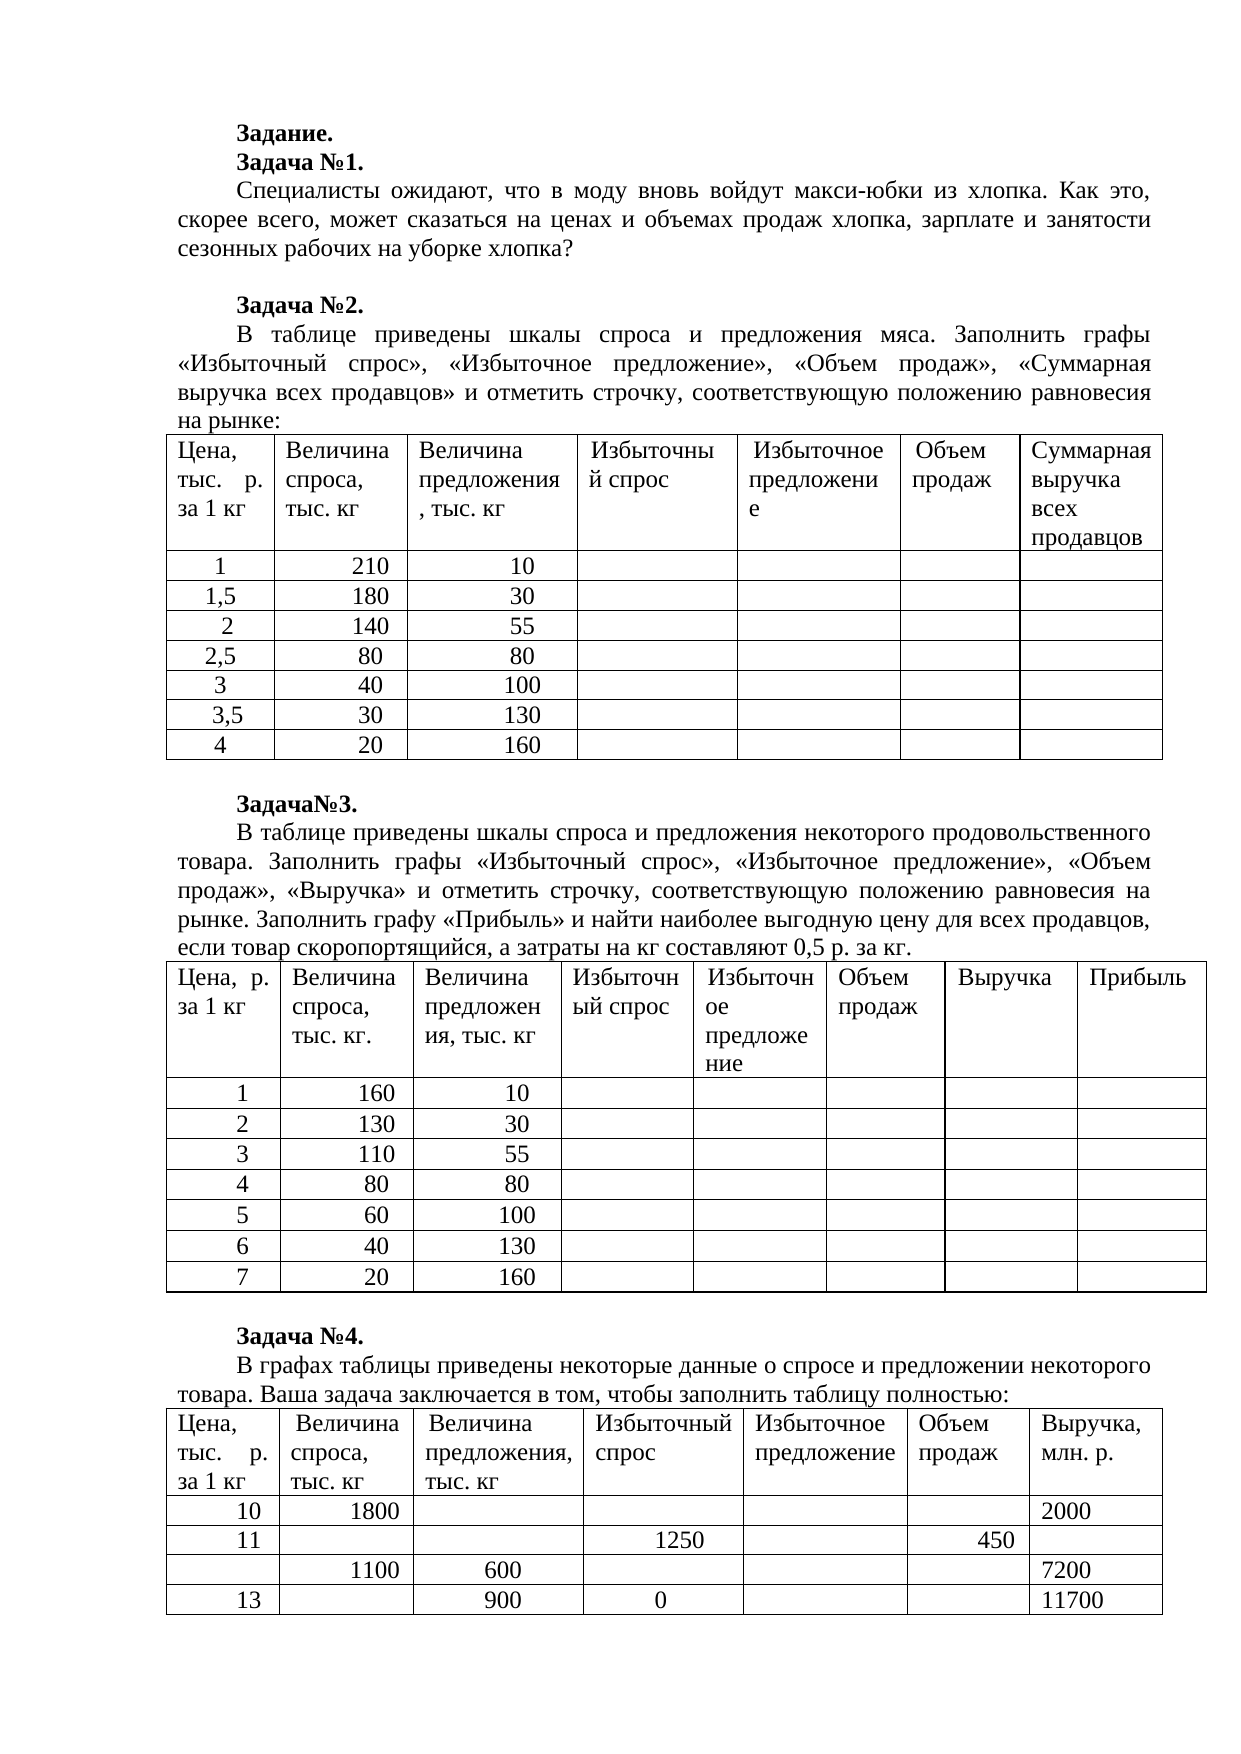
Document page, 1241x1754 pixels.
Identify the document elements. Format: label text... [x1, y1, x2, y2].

table_cell [946, 1200, 1077, 1230]
table_cell 80 [281, 1170, 413, 1199]
table_cell 20 [281, 1262, 413, 1291]
table_header Величина спроса, тыс. кг [280, 1409, 413, 1495]
table_cell [1078, 1139, 1206, 1168]
table_cell [1078, 1078, 1206, 1108]
table_cell [694, 1262, 826, 1291]
table_cell [1078, 1262, 1206, 1291]
table_cell 55 [408, 611, 577, 640]
table_cell [1021, 700, 1162, 729]
table_cell 3,5 [167, 700, 274, 729]
table_cell [744, 1526, 907, 1554]
table_cell [1078, 1170, 1206, 1199]
table_cell [1021, 641, 1162, 669]
table_cell [694, 1200, 826, 1230]
table_header Объем продаж [901, 435, 1019, 550]
table_cell 0 [584, 1585, 743, 1614]
table_cell 1800 [280, 1496, 413, 1524]
table_cell [280, 1526, 413, 1554]
table_cell [946, 1109, 1077, 1138]
table_cell 10 [167, 1496, 279, 1524]
table_cell [578, 581, 737, 610]
table_cell 55 [414, 1139, 561, 1168]
table_cell [738, 730, 900, 759]
table_cell 180 [275, 581, 407, 610]
table_cell [1030, 1526, 1162, 1554]
table_cell 160 [414, 1262, 561, 1291]
table_header Величина предложения, тыс. кг [414, 1409, 583, 1495]
table_cell [827, 1078, 944, 1108]
table_cell 30 [408, 581, 577, 610]
table_cell [414, 1526, 583, 1554]
table_cell [562, 1109, 693, 1138]
table_cell 4 [167, 1170, 280, 1199]
table_cell 11700 [1030, 1585, 1162, 1614]
table_cell [901, 700, 1019, 729]
table_cell [738, 641, 900, 669]
table_cell 160 [281, 1078, 413, 1108]
text Задача №2. [177, 291, 1152, 319]
text В таблице приведены шкалы спроса и предложения мяса. Заполнить графы «Избыточный спрос», «Избыточное предложение», «Объем продаж», «Суммарная выручка всех продавцов» и отметить строчку, соответствующую положению равновесия на рынке: [177, 319, 1152, 434]
table_cell 7 [167, 1262, 280, 1291]
table_header Объем продаж [827, 962, 944, 1077]
text Специалисты ожидают, что в моду вновь войдут макси-юбки из хлопка. Как это, скорее всего, может сказаться на ценах и объемах продаж хлопка, зарплате и занятости сезонных рабочих на уборке хлопка? [177, 176, 1152, 262]
table_cell [1021, 551, 1162, 580]
table_cell [738, 611, 900, 640]
table_cell 2 [167, 1109, 280, 1138]
table_cell 11 [167, 1526, 279, 1554]
table_cell [908, 1555, 1029, 1584]
table_cell 2000 [1030, 1496, 1162, 1524]
table_header Величина спроса, тыс. кг [275, 435, 407, 550]
table_header Суммарная выручка всех продавцов [1021, 435, 1162, 550]
table_cell 40 [281, 1231, 413, 1261]
table_cell 10 [408, 551, 577, 580]
table_cell 1 [167, 1078, 280, 1108]
table_cell [578, 730, 737, 759]
table_cell 20 [275, 730, 407, 759]
table_header Прибыль [1078, 962, 1206, 1077]
table_cell [562, 1200, 693, 1230]
table_cell [578, 551, 737, 580]
table_cell 140 [275, 611, 407, 640]
table_cell 30 [275, 700, 407, 729]
table_cell [167, 1555, 279, 1584]
table_cell [908, 1496, 1029, 1524]
table_header Избыточное предложение [744, 1409, 907, 1495]
text В таблице приведены шкалы спроса и предложения некоторого продовольственного товара. Заполнить графы «Избыточный спрос», «Избыточное предложение», «Объем продаж», «Выручка» и отметить строчку, соответствующую положению равновесия на рынке. Заполнить графу «Прибыль» и найти наиболее выгодную цену для всех продавцов, если товар скоропортящийся, а затраты на кг составляют 0,5 р. за кг. [177, 817, 1152, 961]
table_cell 130 [281, 1109, 413, 1138]
table_header Избыточное предложение [738, 435, 900, 550]
table_cell [946, 1262, 1077, 1291]
table_cell 1100 [280, 1555, 413, 1584]
table_cell [1021, 671, 1162, 699]
table_cell [694, 1109, 826, 1138]
table_header Цена, тыс. р. за 1 кг [167, 435, 274, 550]
table_cell [738, 700, 900, 729]
table_header Выручка, млн. р. [1030, 1409, 1162, 1495]
table_cell [280, 1585, 413, 1614]
table_cell 1,5 [167, 581, 274, 610]
table_cell 900 [414, 1585, 583, 1614]
table_cell 7200 [1030, 1555, 1162, 1584]
table_cell [578, 671, 737, 699]
table_cell 3 [167, 671, 274, 699]
table_cell [901, 671, 1019, 699]
table_cell [744, 1555, 907, 1584]
table_cell [1078, 1200, 1206, 1230]
table_cell 100 [414, 1200, 561, 1230]
table_header Величина предложения, тыс. кг [414, 962, 561, 1077]
table_cell [1021, 581, 1162, 610]
table_cell 80 [414, 1170, 561, 1199]
table_cell [1078, 1231, 1206, 1261]
table_cell [578, 611, 737, 640]
table_header Выручка [946, 962, 1077, 1077]
table_cell 10 [414, 1078, 561, 1108]
table_cell [578, 700, 737, 729]
table_header Избыточный спрос [578, 435, 737, 550]
table_cell [901, 641, 1019, 669]
table_cell [694, 1170, 826, 1199]
table_header Величина спроса, тыс. кг. [281, 962, 413, 1077]
table_cell [827, 1231, 944, 1261]
table_cell 600 [414, 1555, 583, 1584]
table_cell [901, 581, 1019, 610]
table_cell [694, 1078, 826, 1108]
table_cell [827, 1139, 944, 1168]
table_header Величина предложения, тыс. кг [408, 435, 577, 550]
table_header Объем продаж [908, 1409, 1029, 1495]
text В графах таблицы приведены некоторые данные о спросе и предложении некоторого товара. Ваша задача заключается в том, чтобы заполнить таблицу полностью: [177, 1350, 1152, 1407]
table_cell 450 [908, 1526, 1029, 1554]
table_cell [901, 551, 1019, 580]
table_cell [1021, 730, 1162, 759]
table_header Избыточный спрос [584, 1409, 743, 1495]
table_cell [584, 1555, 743, 1584]
table_cell [827, 1200, 944, 1230]
table_cell [562, 1078, 693, 1108]
table_cell 110 [281, 1139, 413, 1168]
table_cell 13 [167, 1585, 279, 1614]
table_cell [946, 1170, 1077, 1199]
table_cell [827, 1109, 944, 1138]
table_cell [578, 641, 737, 669]
table_cell [901, 730, 1019, 759]
table_header Избыточное предложение [694, 962, 826, 1077]
table_cell [562, 1231, 693, 1261]
table_cell 130 [408, 700, 577, 729]
table_cell [694, 1231, 826, 1261]
table_cell 1 [167, 551, 274, 580]
table_cell 80 [275, 641, 407, 669]
table_cell [738, 581, 900, 610]
table_cell 100 [408, 671, 577, 699]
table_cell [738, 551, 900, 580]
table_cell 60 [281, 1200, 413, 1230]
table_cell [946, 1231, 1077, 1261]
table_cell [414, 1496, 583, 1524]
table_cell 130 [414, 1231, 561, 1261]
table_cell [738, 671, 900, 699]
table_cell [694, 1139, 826, 1168]
table_header Цена, тыс. р. за 1 кг [167, 1409, 279, 1495]
table_header Цена, р. за 1 кг [167, 962, 280, 1077]
table_cell [946, 1139, 1077, 1168]
table_cell 6 [167, 1231, 280, 1261]
table_cell [1078, 1109, 1206, 1138]
table_cell [908, 1585, 1029, 1614]
table_cell [562, 1170, 693, 1199]
table_cell [1021, 611, 1162, 640]
table_cell 3 [167, 1139, 280, 1168]
table_cell [584, 1496, 743, 1524]
text Задача №4. [177, 1321, 1152, 1350]
table_header Избыточный спрос [562, 962, 693, 1077]
table_cell 80 [408, 641, 577, 669]
table_cell [901, 611, 1019, 640]
table_cell [827, 1262, 944, 1291]
text Задание. [177, 118, 1152, 147]
text Задача№3. [177, 789, 1152, 817]
table_cell [744, 1496, 907, 1524]
table_cell 40 [275, 671, 407, 699]
text Задача №1. [177, 147, 1152, 176]
table_cell [827, 1170, 944, 1199]
table_cell 30 [414, 1109, 561, 1138]
table_cell 210 [275, 551, 407, 580]
table_cell 5 [167, 1200, 280, 1230]
table_cell [946, 1078, 1077, 1108]
table_cell 1250 [584, 1526, 743, 1554]
table_cell 2,5 [167, 641, 274, 669]
table_cell 2 [167, 611, 274, 640]
table_cell [562, 1262, 693, 1291]
table_cell 160 [408, 730, 577, 759]
table_cell [562, 1139, 693, 1168]
table_cell [744, 1585, 907, 1614]
table_cell 4 [167, 730, 274, 759]
